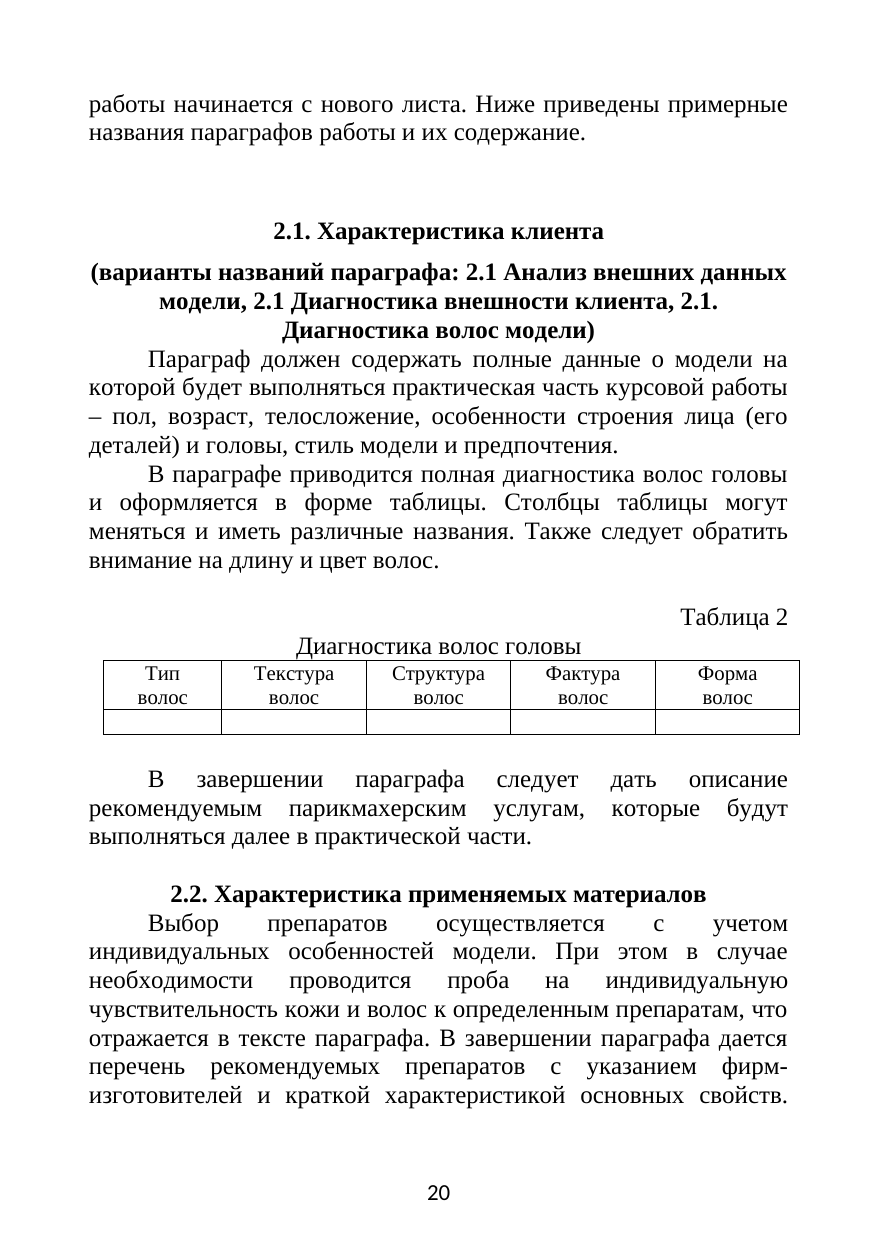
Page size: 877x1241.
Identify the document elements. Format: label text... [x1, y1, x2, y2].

text (варианты названий параграфа: 2.1 Анализ внешних данных модели, 2.1 Диагностика внешности клиента, 2.1. Диагностика волос модели) [89, 257, 788, 344]
table_header Фактура волос [511, 661, 655, 709]
table_cell [104, 710, 221, 734]
table_cell [222, 710, 366, 734]
table_cell [367, 710, 510, 734]
table_header Структура волос [367, 661, 510, 709]
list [89, 89, 788, 146]
table_header Форма волос [656, 661, 799, 709]
table_header Тип волос [104, 661, 221, 709]
text 2.1. Характеристика клиента [89, 216, 788, 245]
text В параграфе приводится полная диагностика волос головы и оформляется в форме таблицы. Столбцы таблицы могут меняться и иметь различные названия. Также следует обратить внимание на длину и цвет волос. [89, 459, 788, 574]
table_cell [511, 710, 655, 734]
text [89, 908, 788, 1109]
table_header Текстура волос [222, 661, 366, 709]
subtitle Таблица 2 [89, 602, 788, 631]
text 2.2. Характеристика применяемых материалов [89, 879, 788, 908]
table_cell [656, 710, 799, 734]
text Параграф должен содержать полные данные о модели на которой будет выполняться практическая часть курсовой работы – пол, возраст, телосложение, особенности строения лица (его деталей) и головы, стиль модели и предпочтения. [89, 344, 788, 459]
text Диагностика волос головы [89, 631, 788, 660]
text В завершении параграфа следует дать описание рекомендуемым парикмахерским услугам, которые будут выполняться далее в практической части. [89, 764, 788, 850]
